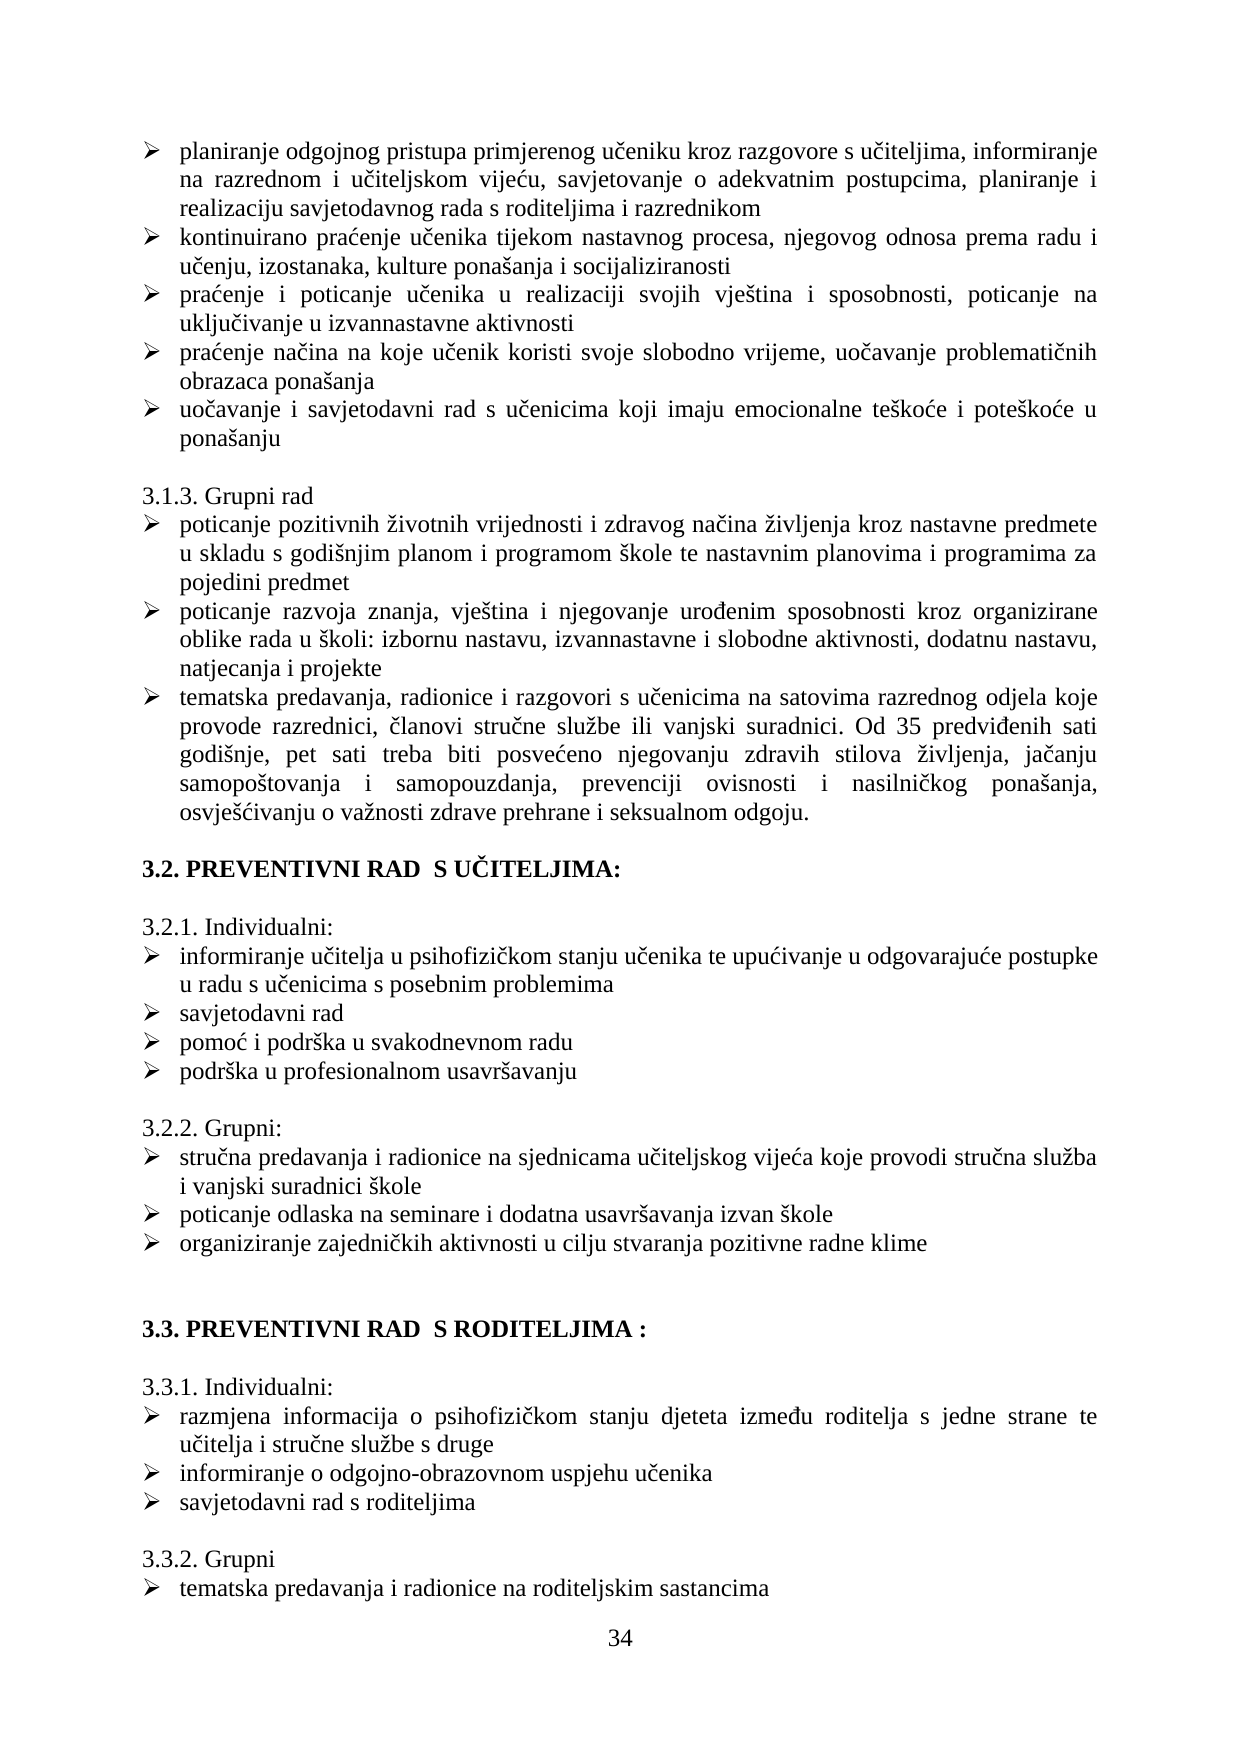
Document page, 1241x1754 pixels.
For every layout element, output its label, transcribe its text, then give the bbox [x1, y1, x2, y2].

text 3.2. PREVENTIVNI RAD S UČITELJIMA: [142, 854, 1098, 883]
list podrška u profesionalnom usavršavanju [142, 1056, 1098, 1084]
list poticanje razvoja znanja, vještina i njegovanje urođenim sposobnosti kroz organizirane oblike rada u školi: izbornu nastavu, izvannastavne i slobodne aktivnosti, dodatnu nastavu, natjecanja i projekte [142, 596, 1098, 682]
list savjetodavni rad s roditeljima [142, 1487, 1098, 1516]
list razmjena informacija o psihofizičkom stanju djeteta između roditelja s jedne strane te učitelja i stručne službe s druge [142, 1401, 1098, 1458]
list poticanje odlaska na seminare i dodatna usavršavanja izvan škole [142, 1199, 1098, 1228]
text 3.3.2. Grupni [142, 1544, 1098, 1573]
text 3.2.1. Individualni: [142, 912, 1098, 941]
list savjetodavni rad [142, 998, 1098, 1027]
text 3.1.3. Grupni rad [142, 481, 1098, 509]
list praćenje načina na koje učenik koristi svoje slobodno vrijeme, uočavanje problematičnih obrazaca ponašanja [142, 337, 1098, 394]
text 3.3. PREVENTIVNI RAD S RODITELJIMA : [142, 1314, 1098, 1343]
list kontinuirano praćenje učenika tijekom nastavnog procesa, njegovog odnosa prema radu i učenju, izostanaka, kulture ponašanja i socijaliziranosti [142, 222, 1098, 279]
list pomoć i podrška u svakodnevnom radu [142, 1027, 1098, 1056]
list informiranje o odgojno-obrazovnom uspjehu učenika [142, 1458, 1098, 1487]
list praćenje i poticanje učenika u realizaciji svojih vještina i sposobnosti, poticanje na uključivanje u izvannastavne aktivnosti [142, 279, 1098, 337]
text 3.2.2. Grupni: [142, 1113, 1098, 1142]
list tematska predavanja i radionice na roditeljskim sastancima [142, 1573, 1098, 1602]
list informiranje učitelja u psihofizičkom stanju učenika te upućivanje u odgovarajuće postupke u radu s učenicima s posebnim problemima [142, 941, 1098, 998]
text 3.3.1. Individualni: [142, 1372, 1098, 1401]
list organiziranje zajedničkih aktivnosti u cilju stvaranja pozitivne radne klime [142, 1228, 1098, 1257]
list uočavanje i savjetodavni rad s učenicima koji imaju emocionalne teškoće i poteškoće u ponašanju [142, 394, 1098, 452]
list tematska predavanja, radionice i razgovori s učenicima na satovima razrednog odjela koje provode razrednici, članovi stručne službe ili vanjski suradnici. Od 35 predviđenih sati godišnje, pet sati treba biti posvećeno njegovanju zdravih stilova življenja, jačanju samopoštovanja i samopouzdanja, prevenciji ovisnosti i nasilničkog ponašanja, osvješćivanju o važnosti zdrave prehrane i seksualnom odgoju. [142, 682, 1098, 826]
list poticanje pozitivnih životnih vrijednosti i zdravog načina življenja kroz nastavne predmete u skladu s godišnjim planom i programom škole te nastavnim planovima i programima za pojedini predmet [142, 509, 1098, 596]
list planiranje odgojnog pristupa primjerenog učeniku kroz razgovore s učiteljima, informiranje na razrednom i učiteljskom vijeću, savjetovanje o adekvatnim postupcima, planiranje i realizaciju savjetodavnog rada s roditeljima i razrednikom [142, 136, 1098, 222]
list stručna predavanja i radionice na sjednicama učiteljskog vijeća koje provodi stručna služba i vanjski suradnici škole [142, 1142, 1098, 1199]
